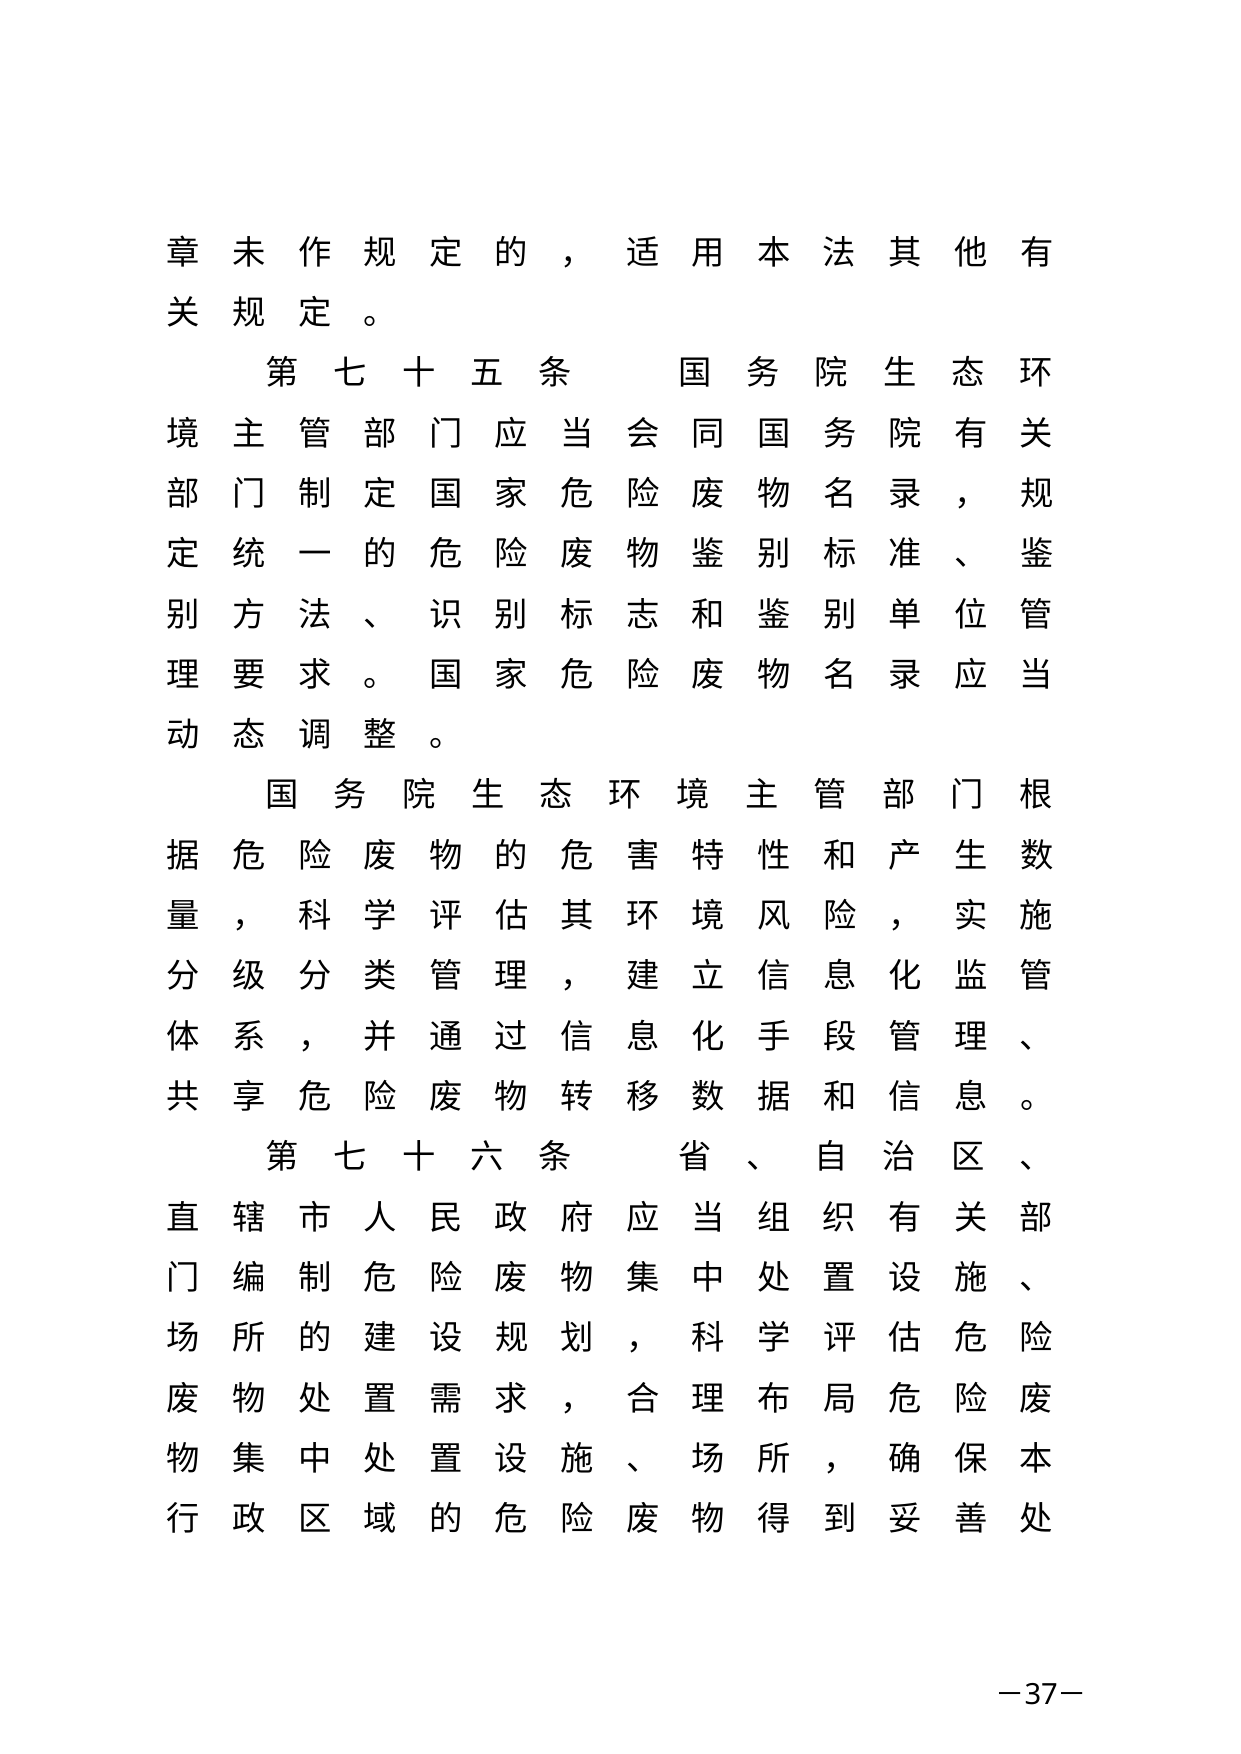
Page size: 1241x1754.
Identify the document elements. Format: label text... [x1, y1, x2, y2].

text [167, 1124, 1085, 1546]
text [167, 219, 1085, 340]
text 第七十五条 国务院生态环境主管部门应当会同国务院有关部门制定国家危险废物名录，规定统一的危险废物鉴别标准、鉴别方法、识别标志和鉴别单位管理要求。国家危险废物名录应当动态调整。 [167, 340, 1085, 762]
text 国务院生态环境主管部门根据危险废物的危害特性和产生数量，科学评估其环境风险，实施分级分类管理，建立信息化监管体系，并通过信息化手段管理、共享危险废物转移数据和信息。 [167, 762, 1085, 1124]
